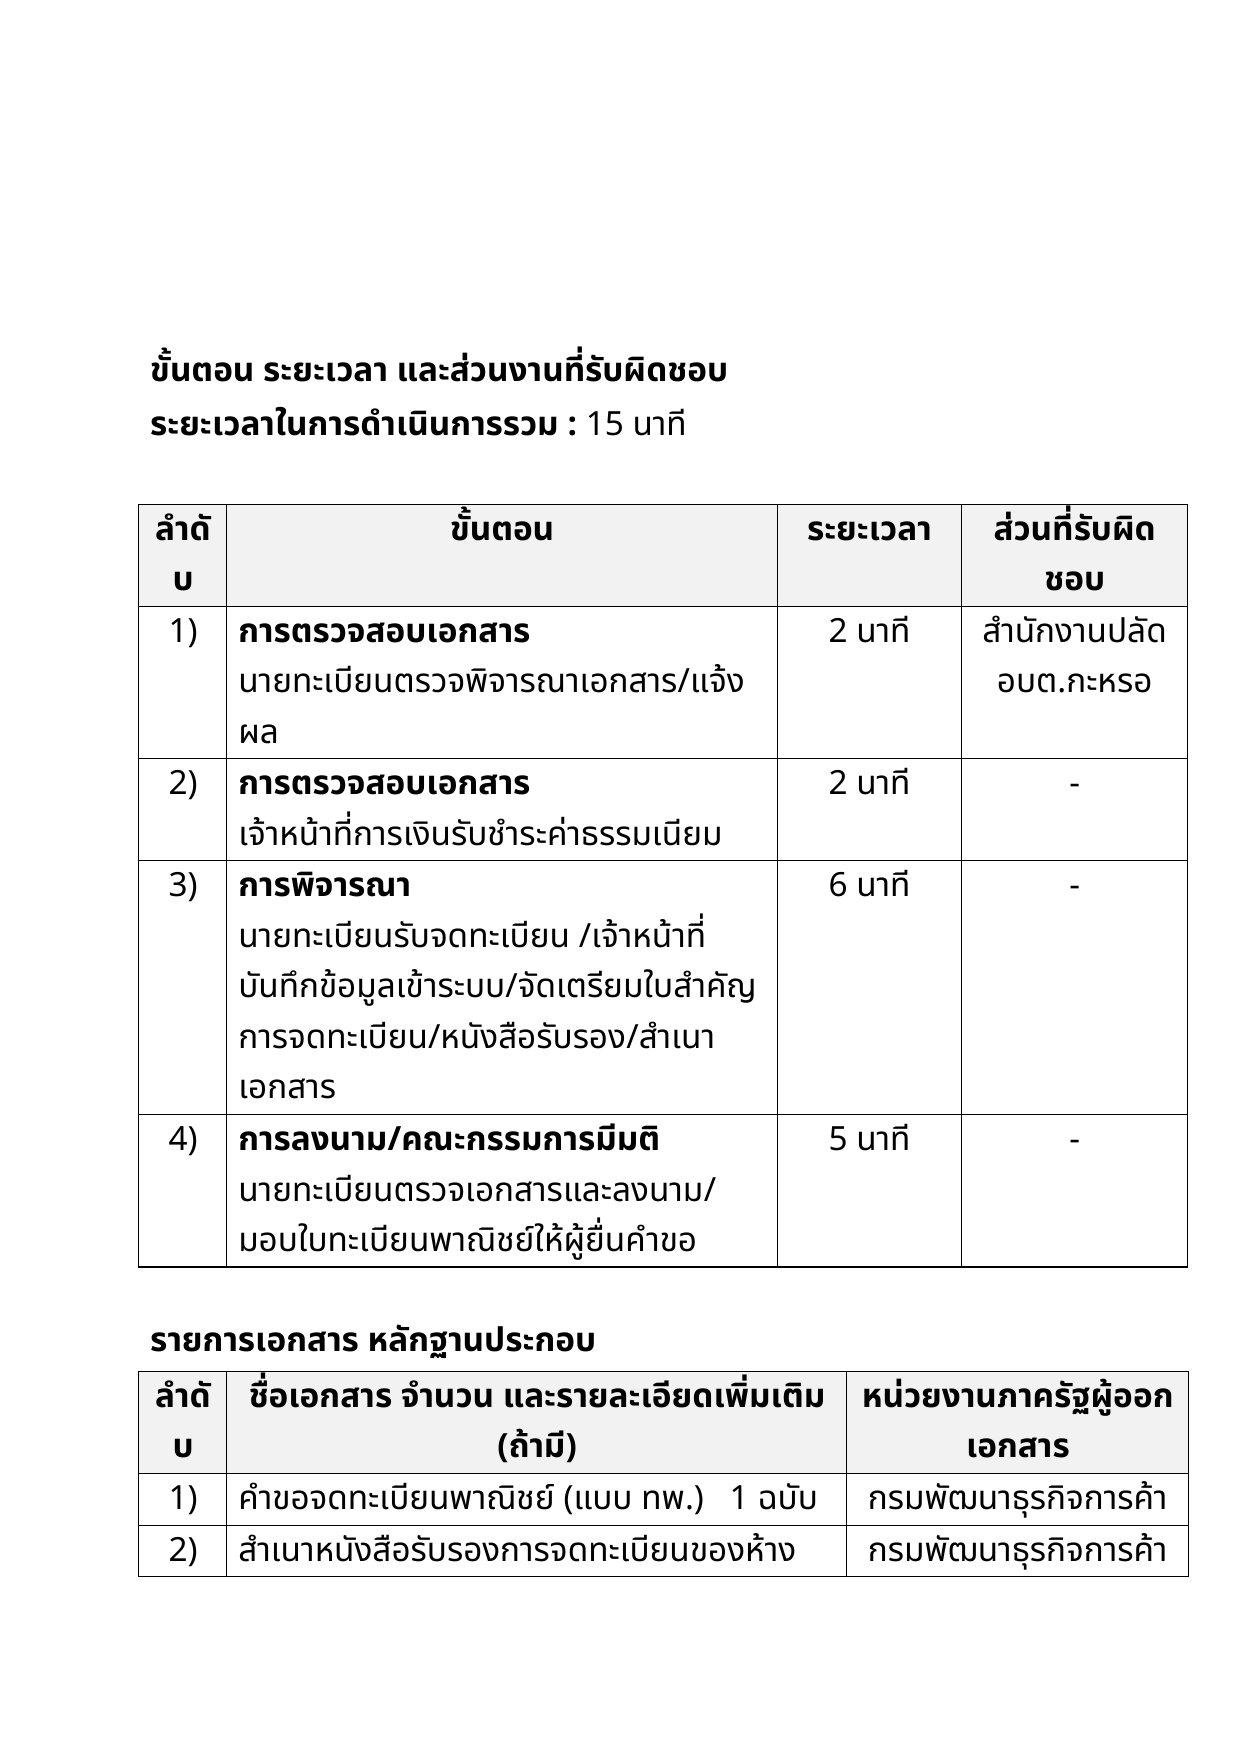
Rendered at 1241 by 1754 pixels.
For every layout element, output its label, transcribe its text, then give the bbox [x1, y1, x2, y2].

table_cell กรมพัฒนาธุรกิจการค้า [847, 1526, 1188, 1576]
table_cell - [962, 861, 1187, 1114]
table_cell 1) [139, 607, 226, 758]
table_cell 2) [139, 759, 226, 860]
text ระยะเวลาในการดำเนินการรวม : 15 นาที [150, 400, 1090, 451]
table_cell 1) [139, 1474, 226, 1524]
table_header ส่วนที่รับผิดชอบ [962, 505, 1187, 606]
table_cell - [962, 1115, 1187, 1266]
table_cell คำขอจดทะเบียนพาณิชย์ (แบบ ทพ.) 1 ฉบับ [227, 1474, 846, 1524]
table_cell การตรวจสอบเอกสาร เจ้าหน้าที่การเงินรับชำระค่าธรรมเนียม [227, 759, 777, 860]
table_cell สำนักงานปลัด อบต.กะหรอ [962, 607, 1187, 758]
table_cell 2) [139, 1526, 226, 1576]
table_cell การพิจารณา นายทะเบียนรับจดทะเบียน /เจ้าหน้าที่บันทึกข้อมูลเข้าระบบ/จัดเตรียมใบสำคัญการจดทะเบียน/หนังสือรับรอง/สำเนาเอกสาร [227, 861, 777, 1114]
table_header ลำดับ [139, 1372, 226, 1473]
table_header ชื่อเอกสาร จำนวน และรายละเอียดเพิ่มเติม (ถ้ามี) [227, 1372, 846, 1473]
table_cell กรมพัฒนาธุรกิจการค้า [847, 1474, 1188, 1524]
table_cell 2 นาที [778, 759, 961, 860]
table_cell 2 นาที [778, 607, 961, 758]
table_header ระยะเวลา [778, 505, 961, 606]
table_cell 3) [139, 861, 226, 1114]
table_cell การลงนาม/คณะกรรมการมีมติ นายทะเบียนตรวจเอกสารและลงนาม/มอบใบทะเบียนพาณิชย์ให้ผู้ยื่นคำขอ [227, 1115, 777, 1266]
text ขั้นตอน ระยะเวลา และส่วนงานที่รับผิดชอบ [150, 346, 1090, 396]
table_header ลำดับ [139, 505, 226, 606]
table_cell 6 นาที [778, 861, 961, 1114]
table_cell 4) [139, 1115, 226, 1266]
table_cell - [962, 759, 1187, 860]
table_cell การตรวจสอบเอกสาร นายทะเบียนตรวจพิจารณาเอกสาร/แจ้งผล [227, 607, 777, 758]
text รายการเอกสาร หลักฐานประกอบ [150, 1316, 1090, 1367]
table_cell 5 นาที [778, 1115, 961, 1266]
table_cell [227, 1526, 846, 1576]
table_header ขั้นตอน [227, 505, 777, 606]
table_header หน่วยงานภาครัฐผู้ออกเอกสาร [847, 1372, 1188, 1473]
